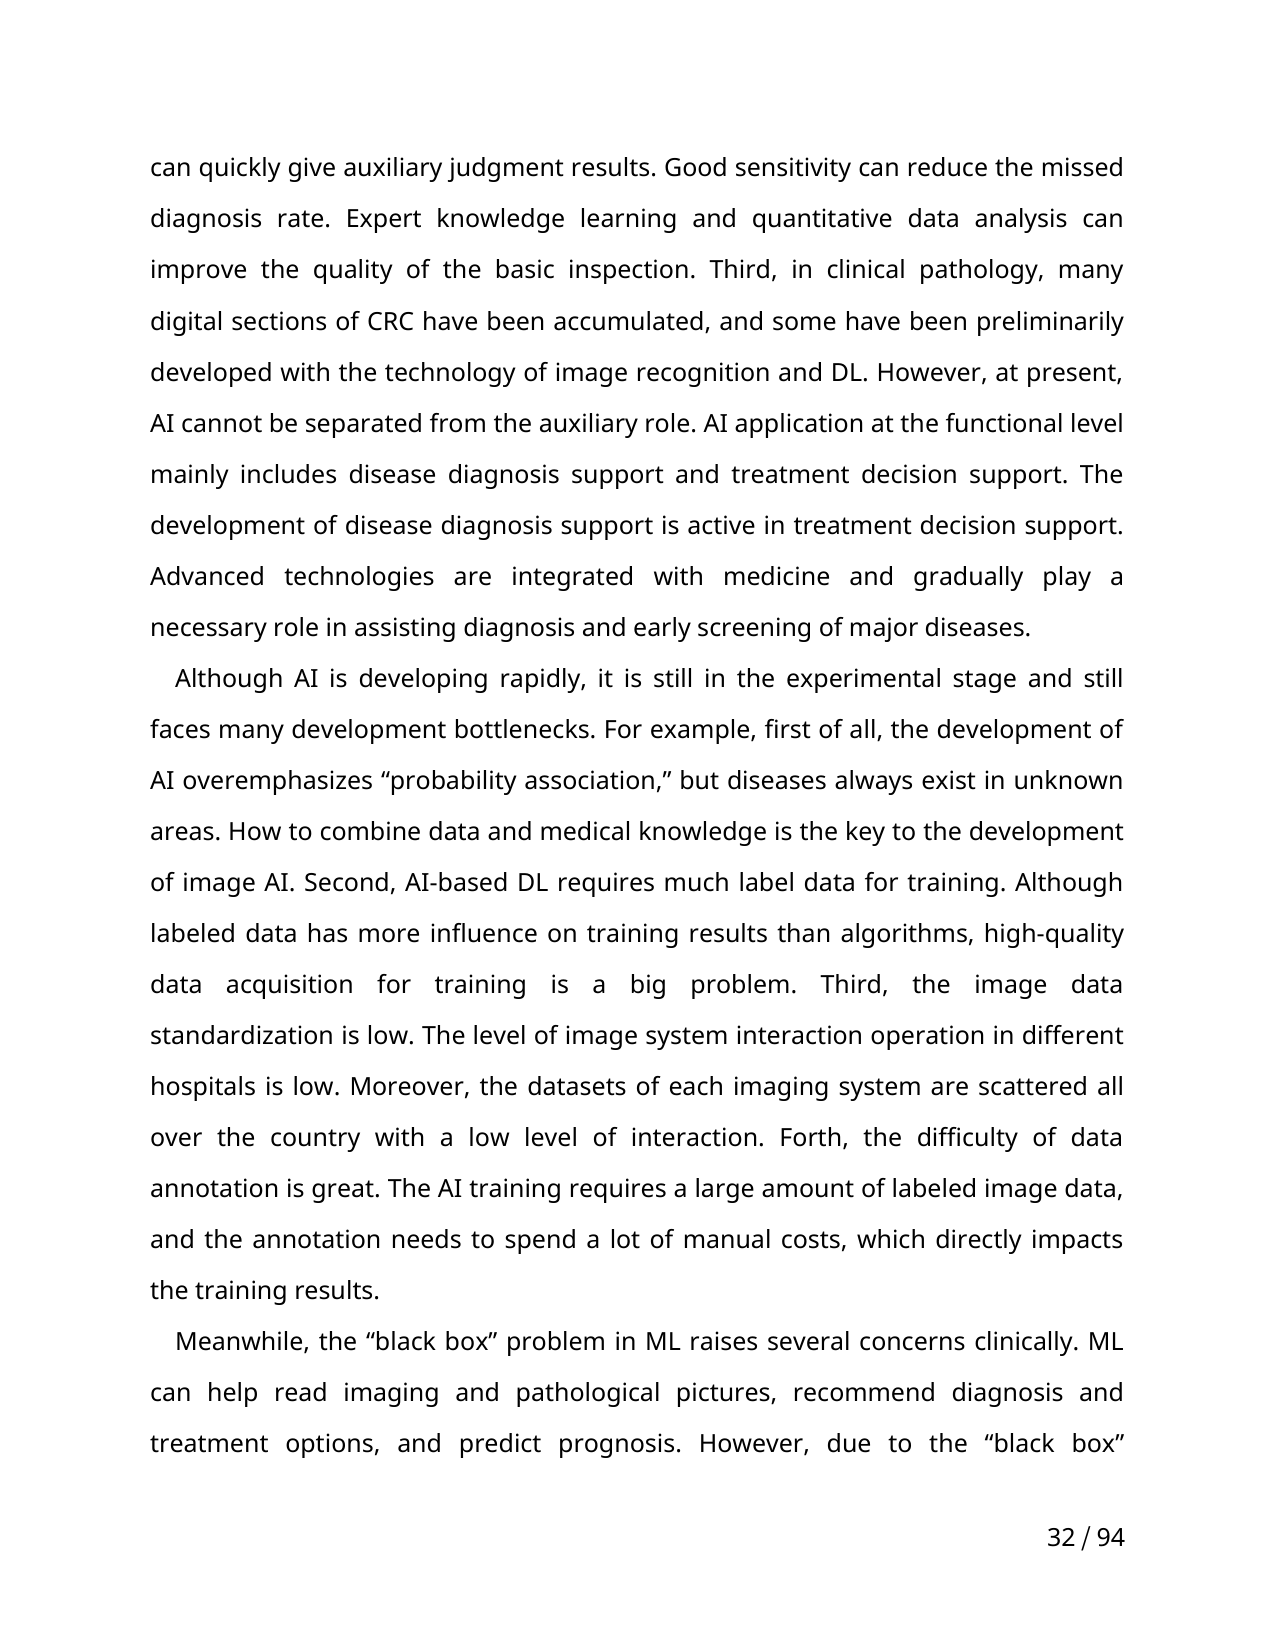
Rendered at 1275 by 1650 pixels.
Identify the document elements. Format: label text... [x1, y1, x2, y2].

text Although AI is developing rapidly, it is still in the experimental stage and still faces many development bottlenecks. For example, first of all, the development of AI overemphasizes “probability association,” but diseases always exist in unknown areas. How to combine data and medical knowledge is the key to the development of image AI. Second, AI-based DL requires much label data for training. Although labeled data has more influence on training results than algorithms, high-quality data acquisition for training is a big problem. Third, the image data standardization is low. The level of image system interaction operation in different hospitals is low. Moreover, the datasets of each imaging system are scattered all over the country with a low level of interaction. Forth, the difficulty of data annotation is great. The AI training requires a large amount of labeled image data, and the annotation needs to spend a lot of manual costs, which directly impacts the training results. [150, 660, 1125, 1307]
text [150, 1324, 1125, 1460]
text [150, 150, 1125, 643]
